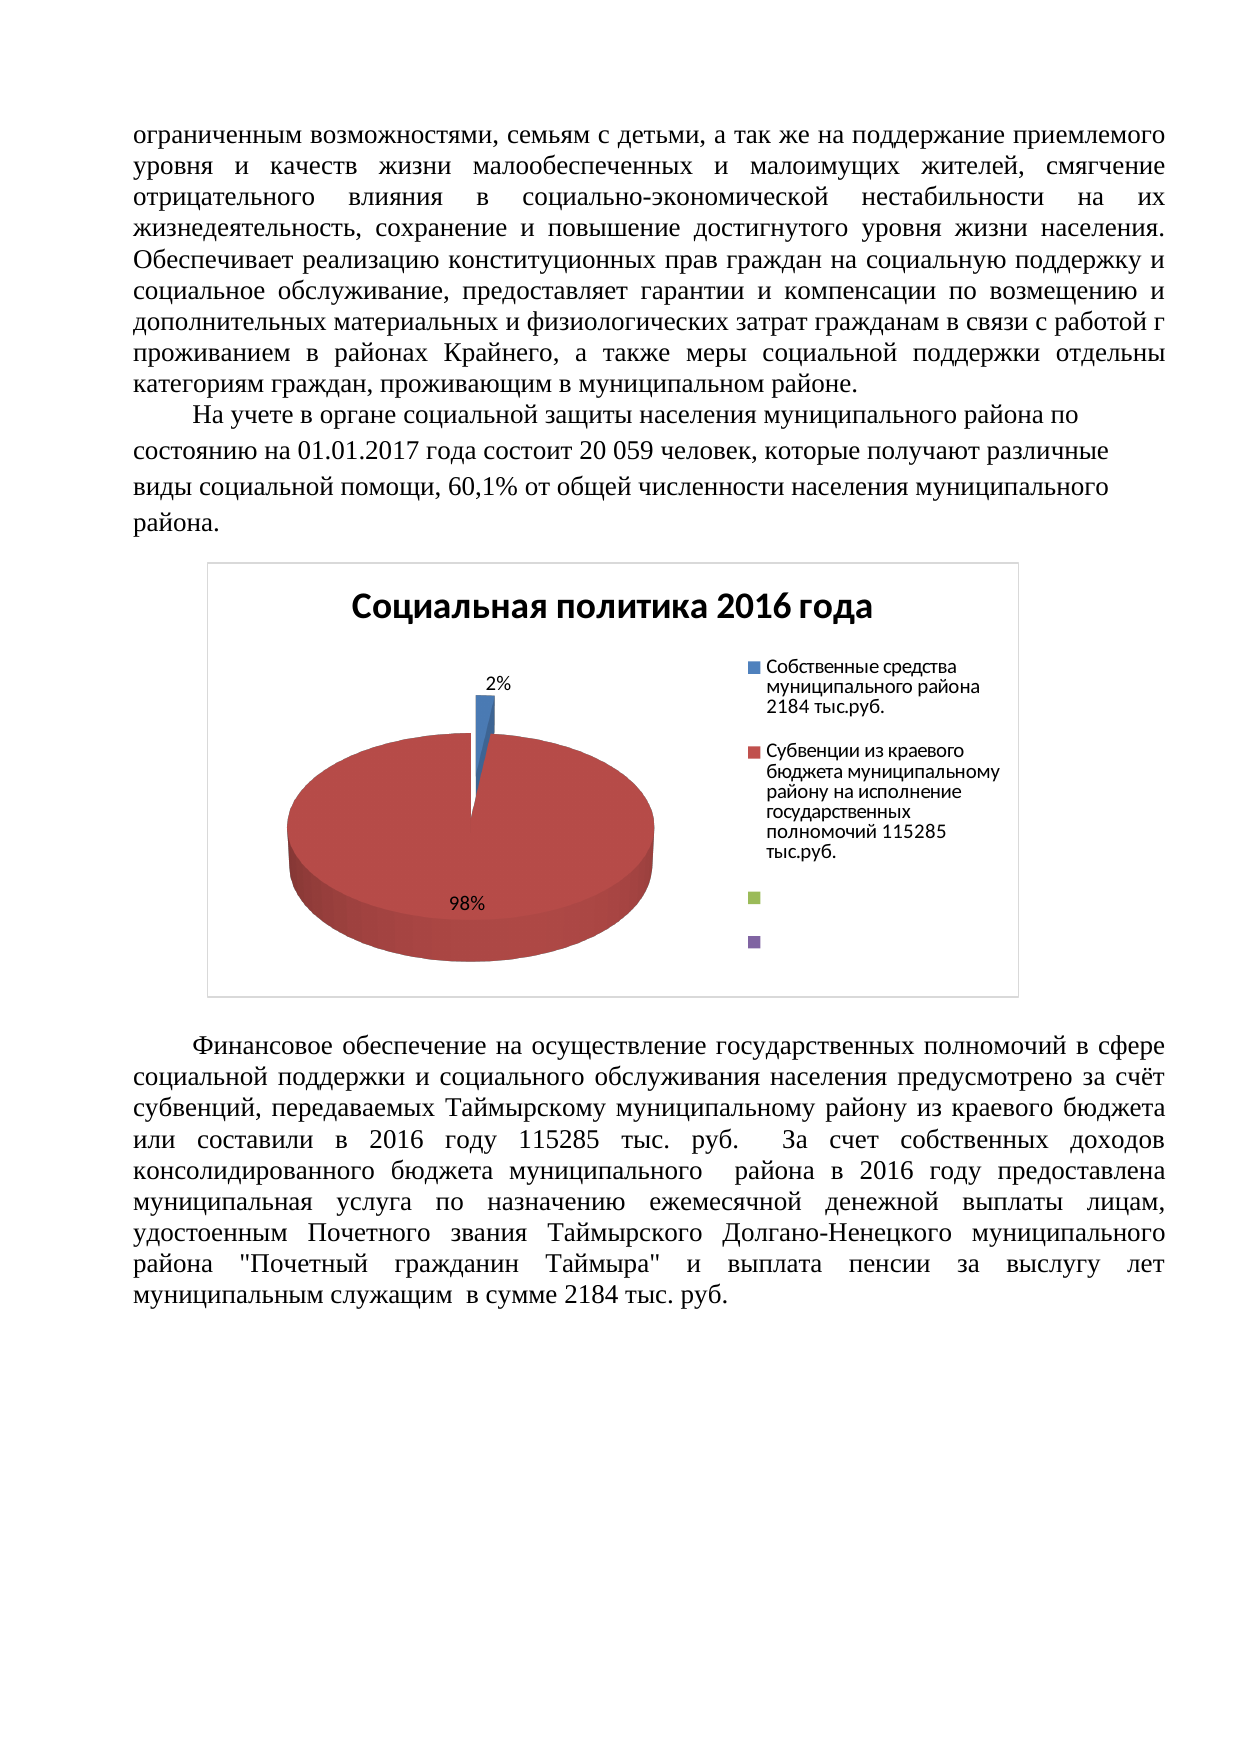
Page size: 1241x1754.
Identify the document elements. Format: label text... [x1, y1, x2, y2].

text Финансовое обеспечение на осуществление государственных полномочий в сфере социальной поддержки и социального обслуживания населения предусмотрено за счёт субвенций, передаваемых Таймырскому муниципальному району из краевого бюджета или составили в 2016 году 115285 тыс. руб. За счет собственных доходов консолидированного бюджета муниципального района в 2016 году предоставлена муниципальная услуга по назначению ежемесячной денежной выплаты лицам, удостоенным Почетного звания Таймырского Долгано-Ненецкого муниципального района "Почетный гражданин Таймыра" и выплата пенсии за выслугу лет муниципальным служащим в сумме 2184 тыс. руб. [133, 1029, 1167, 1309]
text На учете в органе социальной защиты населения муниципального района по состоянию на 01.01.2017 года состоит 20 059 человек, которые получают различные виды социальной помощи, 60,1% от общей численности населения муниципального района. [133, 398, 1167, 537]
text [133, 118, 1167, 398]
